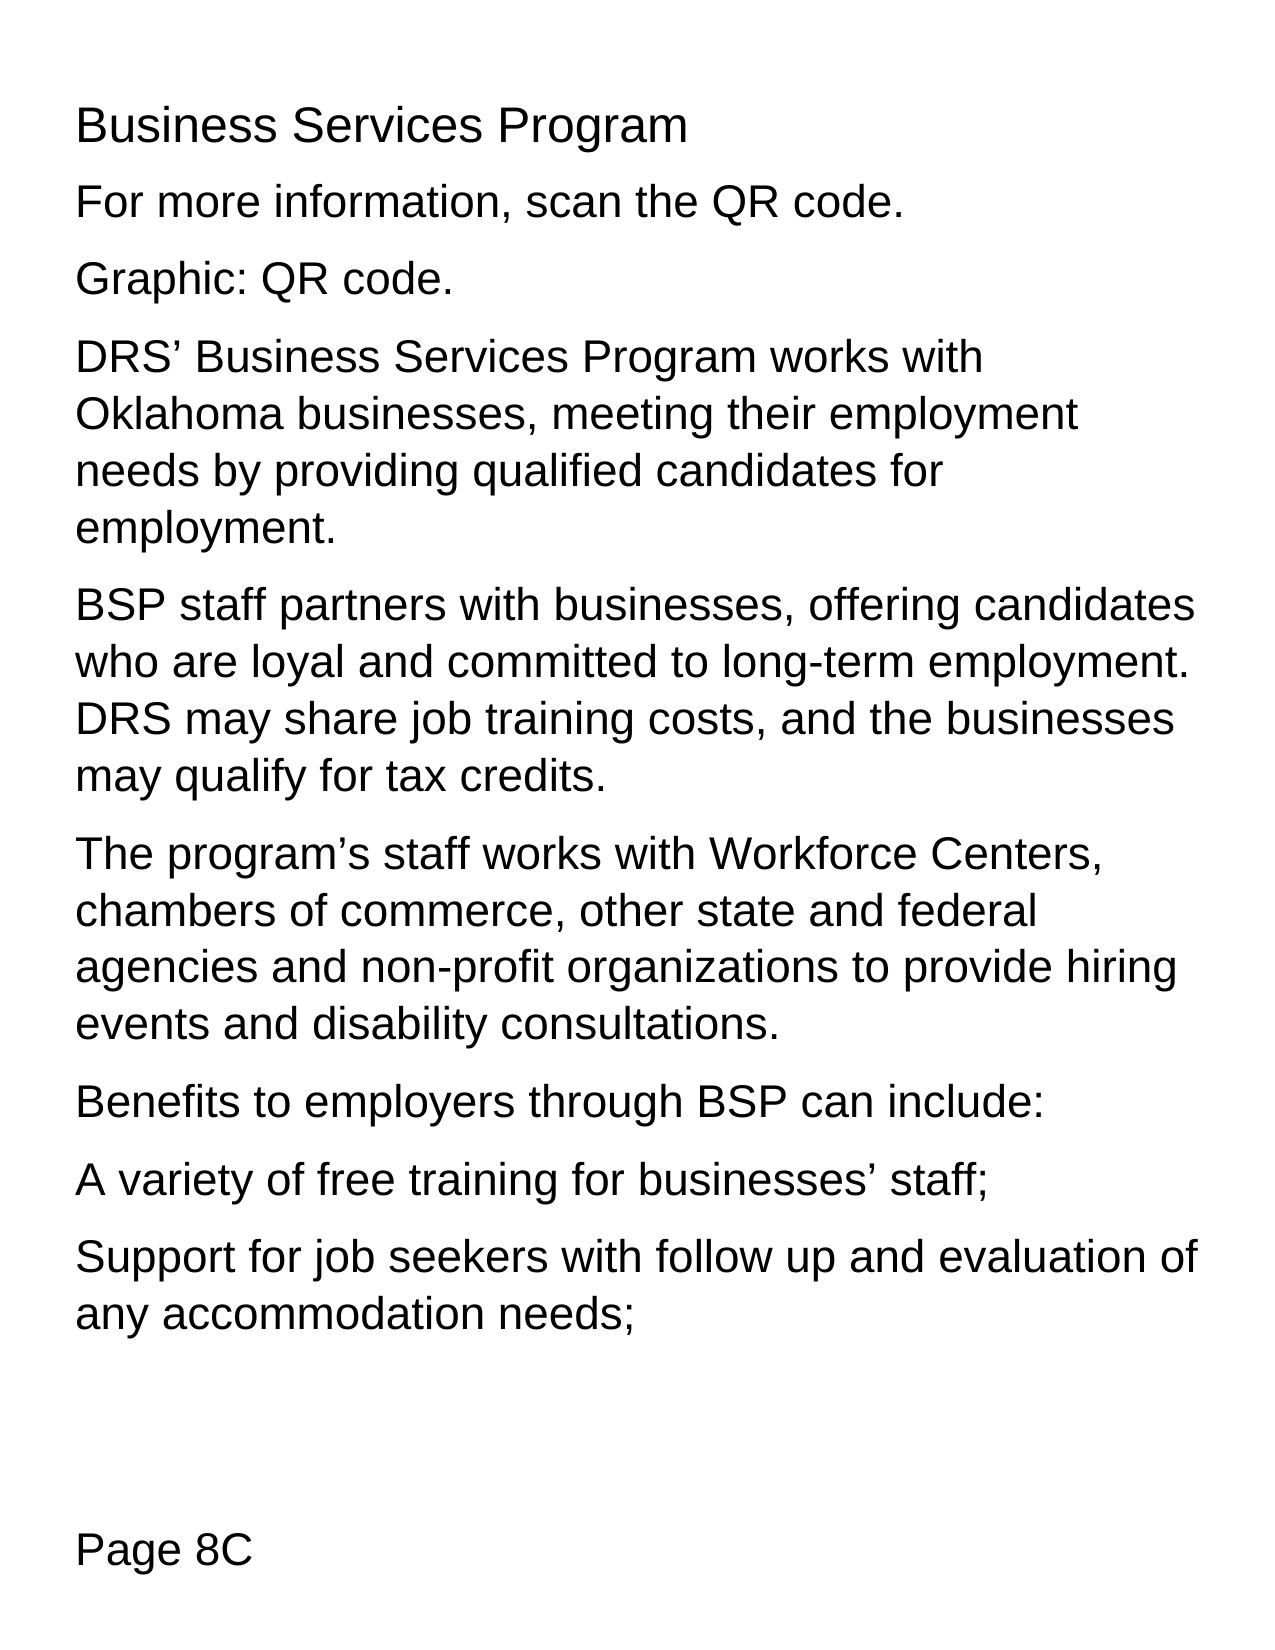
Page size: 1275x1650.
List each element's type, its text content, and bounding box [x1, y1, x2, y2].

text For more information, scan the QR code. [75, 174, 1200, 227]
text A variety of free training for businesses’ staff; [75, 1152, 1200, 1205]
text Graphic: QR code. [75, 252, 1200, 304]
text BSP staff partners with businesses, offering candidates who are loyal and committed to long-term employment. DRS may share job training costs, and the businesses may qualify for tax credits. [75, 578, 1200, 801]
text Support for job seekers with follow up and evaluation of any accommodation needs; [75, 1230, 1200, 1339]
text Benefits to employers through BSP can include: [75, 1074, 1200, 1127]
text DRS’ Business Services Program works with Oklahoma businesses, meeting their employment needs by providing qualified candidates for employment. [75, 329, 1200, 553]
text Business Services Program [75, 96, 1200, 153]
text The program’s staff works with Workforce Centers, chambers of commerce, other state and federal agencies and non-profit organizations to provide hiring events and disability consultations. [75, 826, 1200, 1049]
